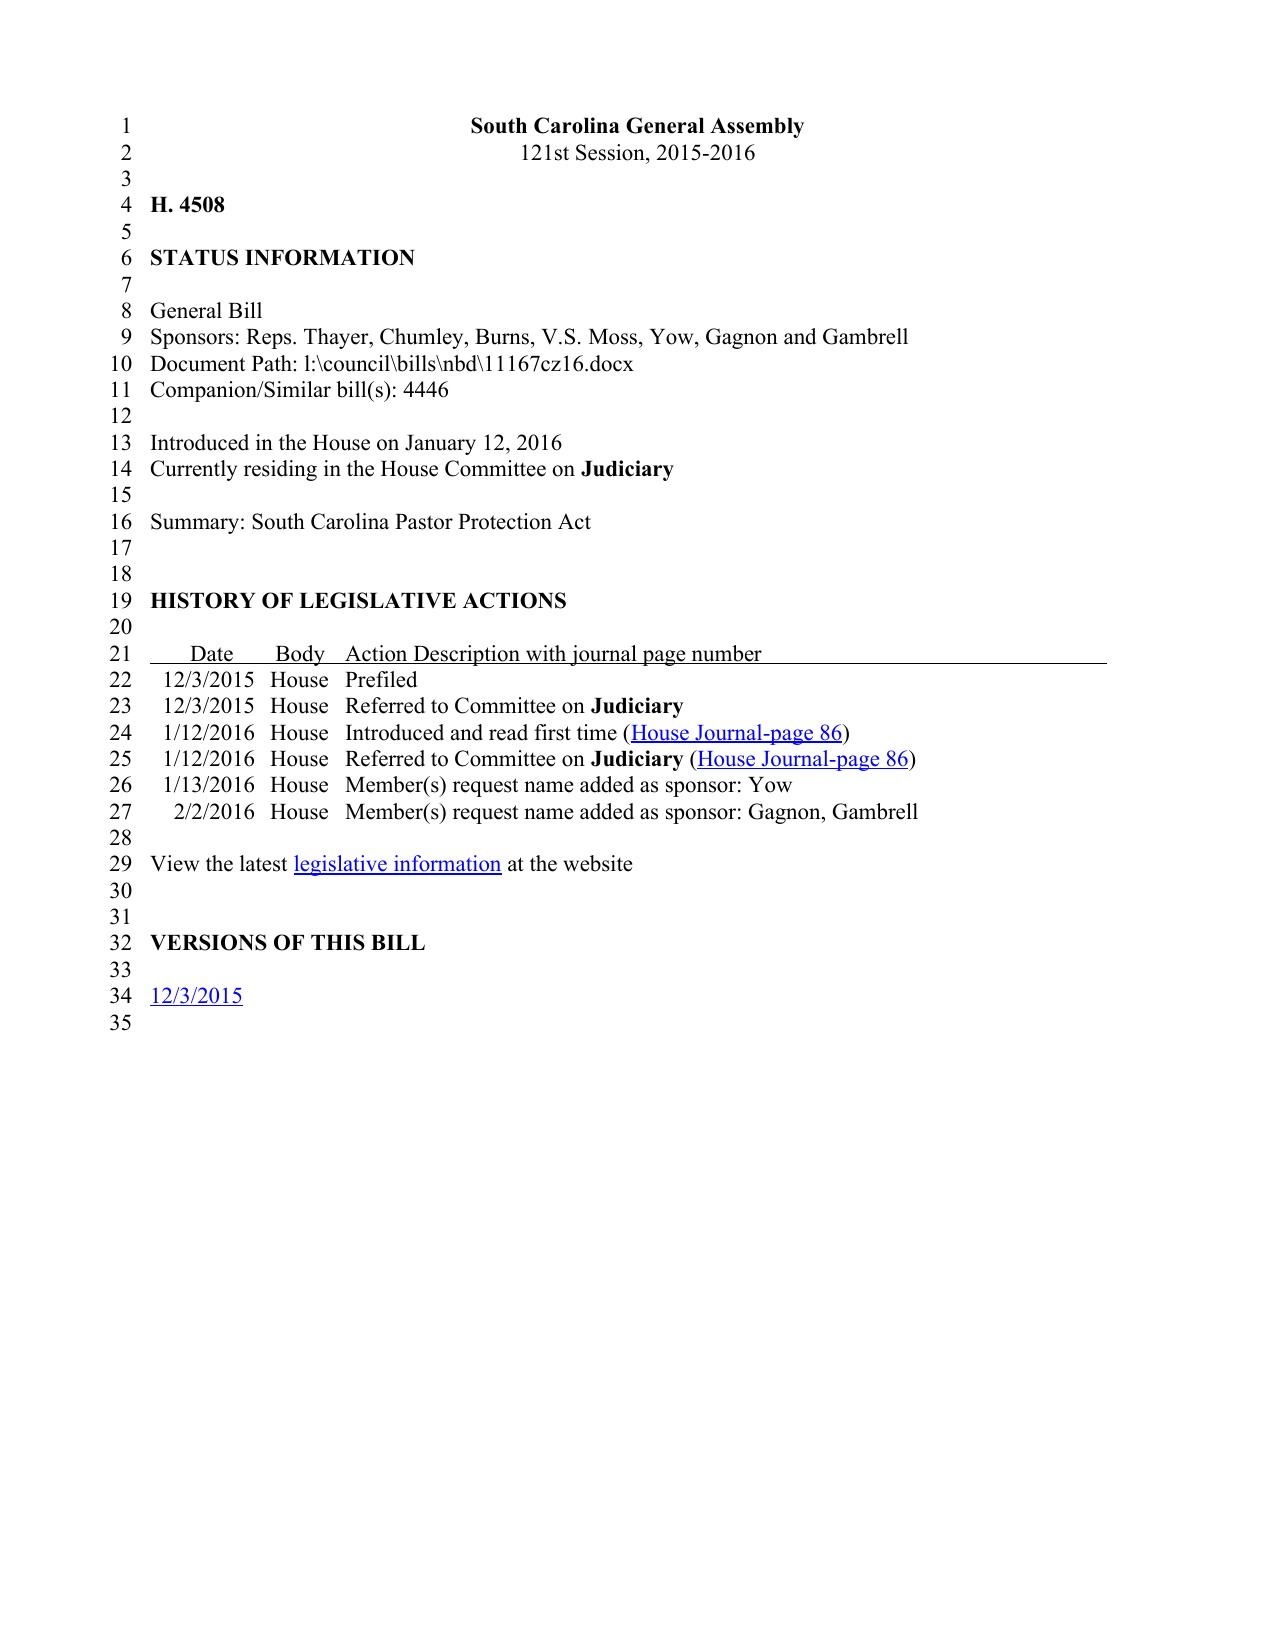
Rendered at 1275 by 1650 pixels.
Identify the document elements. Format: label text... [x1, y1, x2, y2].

text View the latest legislative information at the website [150, 850, 1125, 877]
text 1/12/2016 House Introduced and read first time (House Journal-page 86) [150, 719, 1125, 745]
text South Carolina General Assembly [150, 112, 1125, 139]
text Sponsors: Reps. Thayer, Chumley, Burns, V.S. Moss, Yow, Gagnon and Gambrell [150, 323, 1125, 350]
text 12/3/2015 [150, 982, 1125, 1008]
text Currently residing in the House Committee on Judiciary [150, 455, 1125, 481]
text 121st Session, 2015-2016 [150, 139, 1125, 165]
text 12/3/2015 House Prefiled [150, 666, 1125, 692]
text HISTORY OF LEGISLATIVE ACTIONS [150, 587, 1125, 613]
text 12/3/2015 House Referred to Committee on Judiciary [150, 692, 1125, 719]
text 1/13/2016 House Member(s) request name added as sponsor: Yow [150, 771, 1125, 798]
text Introduced in the House on January 12, 2016 [150, 429, 1125, 455]
text STATUS INFORMATION [150, 244, 1125, 271]
text Document Path: l:\council\bills\nbd\11167cz16.docx [150, 350, 1125, 376]
text General Bill [150, 297, 1125, 323]
text Summary: South Carolina Pastor Protection Act [150, 508, 1125, 534]
text 2/2/2016 House Member(s) request name added as sponsor: Gagnon, Gambrell [150, 798, 1125, 824]
text H. 4508 [150, 192, 1125, 218]
text 1/12/2016 House Referred to Committee on Judiciary (House Journal-page 86) [150, 745, 1125, 771]
text Date Body Action Description with journal page number [150, 639, 1125, 666]
text Companion/Similar bill(s): 4446 [150, 376, 1125, 402]
text VERSIONS OF THIS BILL [150, 929, 1125, 956]
